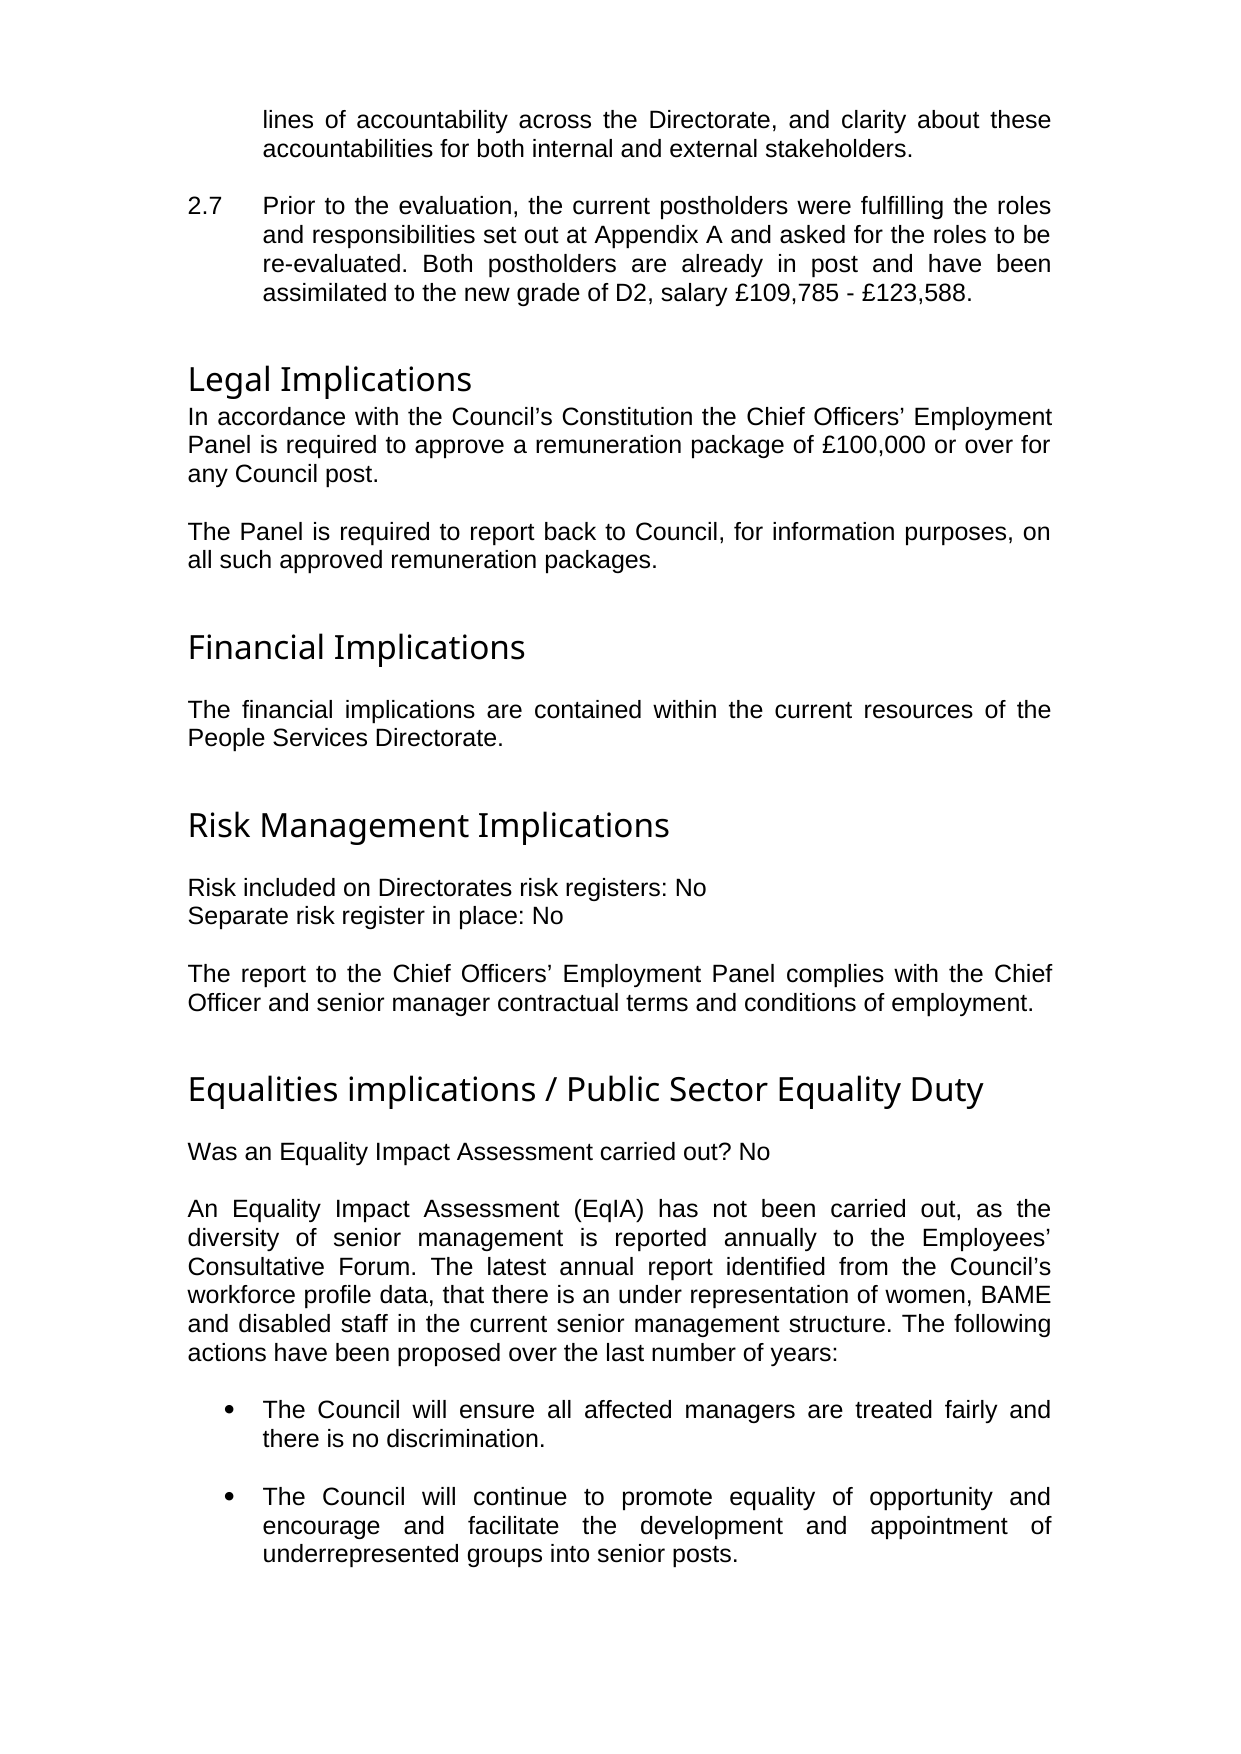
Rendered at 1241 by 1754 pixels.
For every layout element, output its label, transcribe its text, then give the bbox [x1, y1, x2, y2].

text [187, 105, 1053, 162]
subtitle Risk Management Implications [187, 802, 1053, 847]
subtitle Equalities implications / Public Sector Equality Duty [187, 1066, 1053, 1112]
text Was an Equality Impact Assessment carried out? No [187, 1137, 1053, 1165]
subtitle Financial Implications [187, 624, 1053, 669]
text Separate risk register in place: No [187, 901, 1053, 930]
text Risk included on Directorates risk registers: No [187, 872, 1053, 901]
text An Equality Impact Assessment (EqIA) has not been carried out, as the diversity of senior management is reported annually to the Employees’ Consultative Forum. The latest annual report identified from the Council’s workforce profile data, that there is an under representation of women, BAME and disabled staff in the current senior management structure. The following actions have been proposed over the last number of years: [187, 1194, 1053, 1367]
subtitle Legal Implications [187, 356, 1053, 402]
list The Council will ensure all affected managers are treated fairly and there is no discrimination. [225, 1395, 1053, 1453]
list The Council will continue to promote equality of opportunity and encourage and facilitate the development and appointment of underrepresented groups into senior posts. [225, 1482, 1053, 1568]
text 2.7 Prior to the evaluation, the current postholders were fulfilling the roles and responsibilities set out at Appendix A and asked for the roles to be re-evaluated. Both postholders are already in post and have been assimilated to the new grade of D2, salary £109,785 - £123,588. [187, 191, 1053, 306]
text The Panel is required to report back to Council, for information purposes, on all such approved remuneration packages. [187, 517, 1053, 574]
text The report to the Chief Officers’ Employment Panel complies with the Chief Officer and senior manager contractual terms and conditions of employment. [187, 959, 1053, 1016]
text The financial implications are contained within the current resources of the People Services Directorate. [187, 694, 1053, 752]
text In accordance with the Council’s Constitution the Chief Officers’ Employment Panel is required to approve a remuneration package of £100,000 or over for any Council post. [187, 402, 1053, 488]
